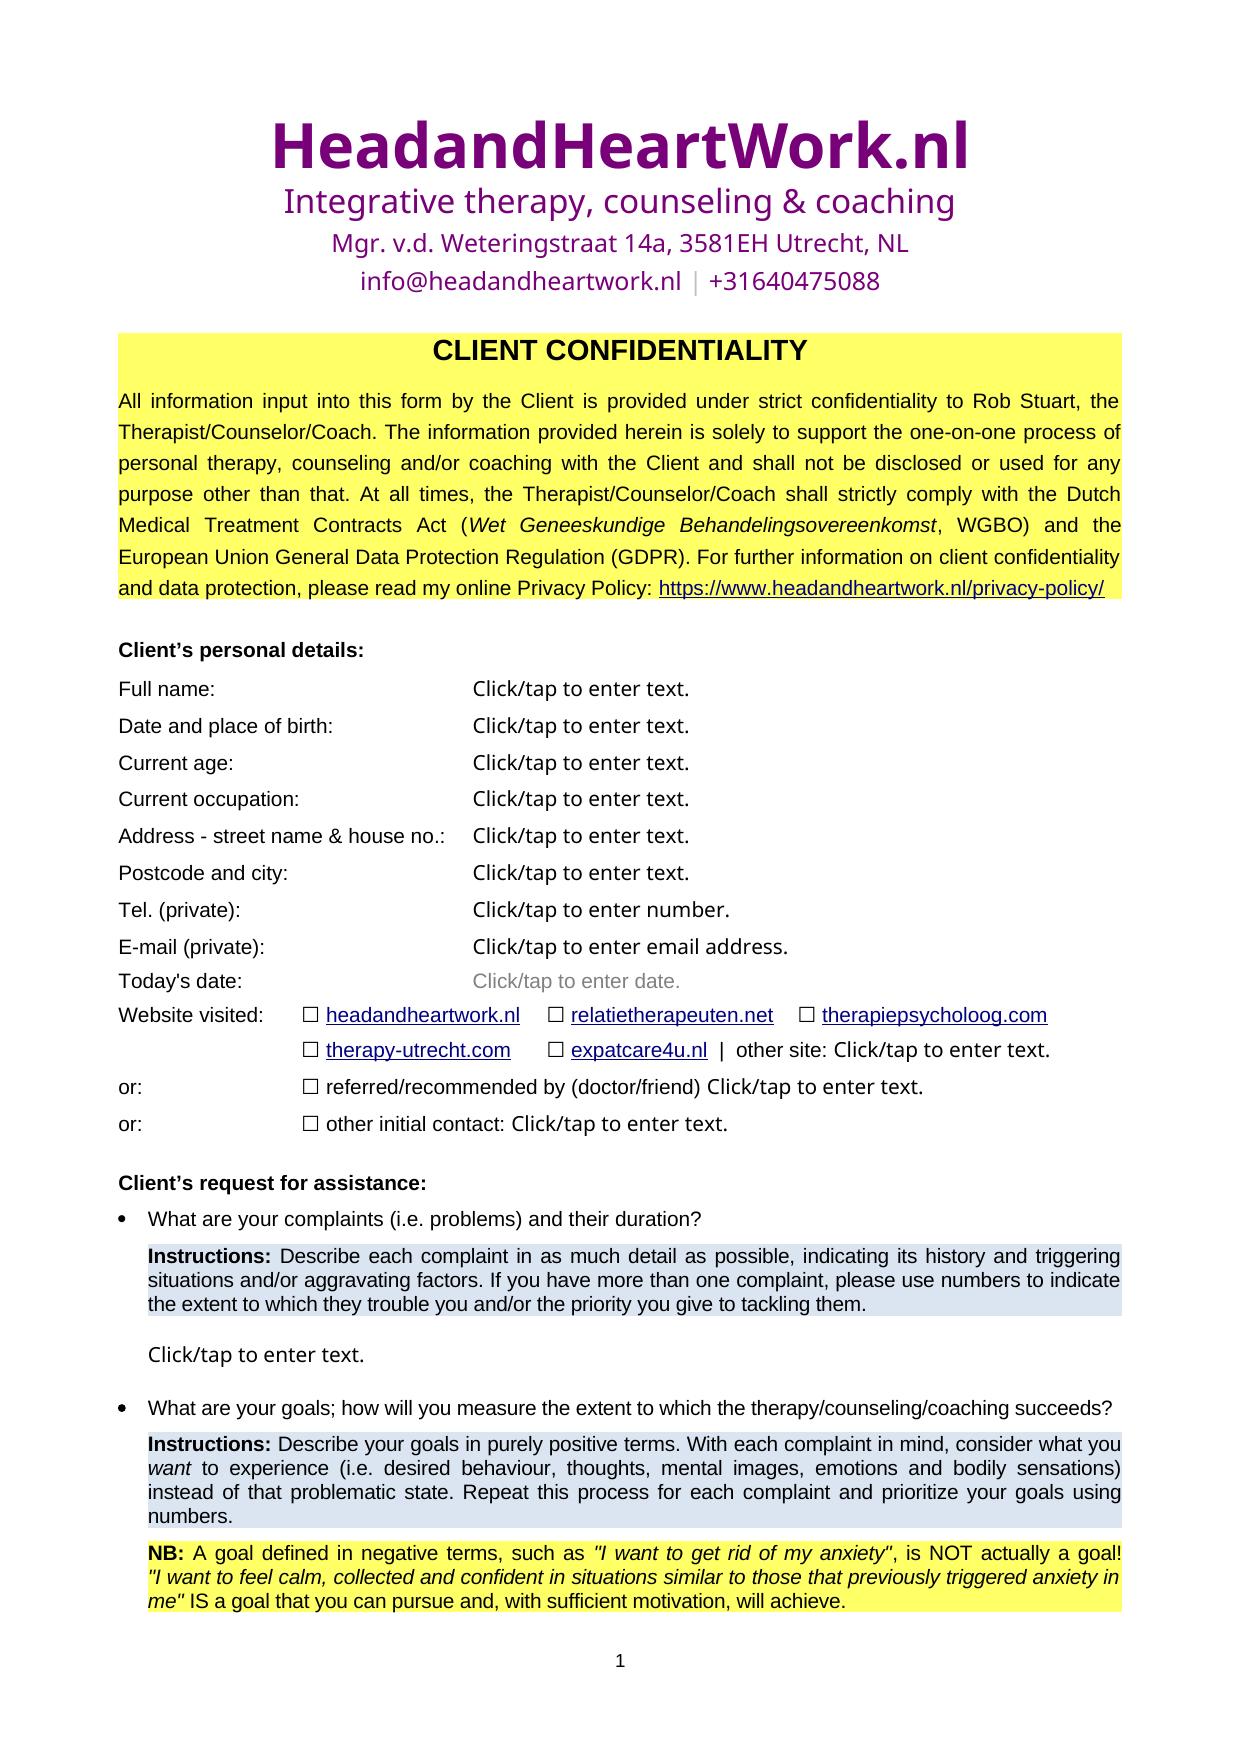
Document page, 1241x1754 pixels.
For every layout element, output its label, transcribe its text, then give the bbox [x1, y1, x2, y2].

list Current age: [118, 748, 1122, 776]
list What are your complaints (i.e. problems) and their duration? [118, 1207, 1122, 1231]
text Instructions: Describe each complaint in as much detail as possible, indicating its history and triggering situations and/or aggravating factors. If you have more than one complaint, please use numbers to indicate the extent to which they trouble you and/or the priority you give to tackling them. [148, 1244, 1122, 1316]
list What are your goals; how will you measure the extent to which the therapy/counseling/coaching succeeds? [118, 1396, 1122, 1420]
list E-mail (private): [118, 932, 1122, 960]
list All information input into this form by the Client is provided under strict confidentiality to Rob Stuart, the Therapist/Counselor/Coach. The information provided herein is solely to support the one-on-one process of personal therapy, counseling and/or coaching with the Client and shall not be disclosed or used for any purpose other than that. At all times, the Therapist/Counselor/Coach shall strictly comply with the Dutch Medical Treatment Contracts Act (Wet Geneeskundige Behandelingsovereenkomst, WGBO) and the European Union General Data Protection Regulation (GDPR). For further information on client confidentiality and data protection, please read my online Privacy Policy: https://www.headandheartwork.nl/privacy-policy/ [118, 389, 1122, 599]
list Address - street name & house no.: [118, 821, 1122, 850]
list Current occupation: [118, 784, 1122, 813]
list Tel. (private): [118, 895, 1122, 923]
list CLIENT CONFIDENTIALITY [118, 333, 1122, 366]
list Postcode and city: [118, 858, 1122, 887]
text Instructions: Describe your goals in purely positive terms. With each complaint in mind, consider what you want to experience (i.e. desired behaviour, thoughts, mental images, emotions and bodily sensations) instead of that problematic state. Repeat this process for each complaint and prioritize your goals using numbers. [148, 1432, 1122, 1528]
text Client’s request for assistance: [118, 1171, 1122, 1195]
text NB: A goal defined in negative terms, such as "I want to get rid of my anxiety", is NOT actually a goal! "I want to feel calm, collected and confident in situations similar to those that previously triggered anxiety in me" IS a goal that you can pursue and, with sufficient motivation, will achieve. [148, 1541, 1122, 1612]
list or: referred/recommended by (doctor/friend) [118, 1072, 1122, 1101]
list Date and place of birth: [118, 711, 1122, 739]
text Client’s personal details: [118, 638, 1122, 662]
list Website visited: headandheartwork.nl relatietherapeuten.net therapiepsycholoog.com therapy-utrecht.com expatcare4u.nl | other site: [118, 1000, 1122, 1064]
list Today's date: [118, 969, 1122, 993]
list Full name: [118, 674, 1122, 702]
list or: other initial contact: [118, 1109, 1122, 1138]
